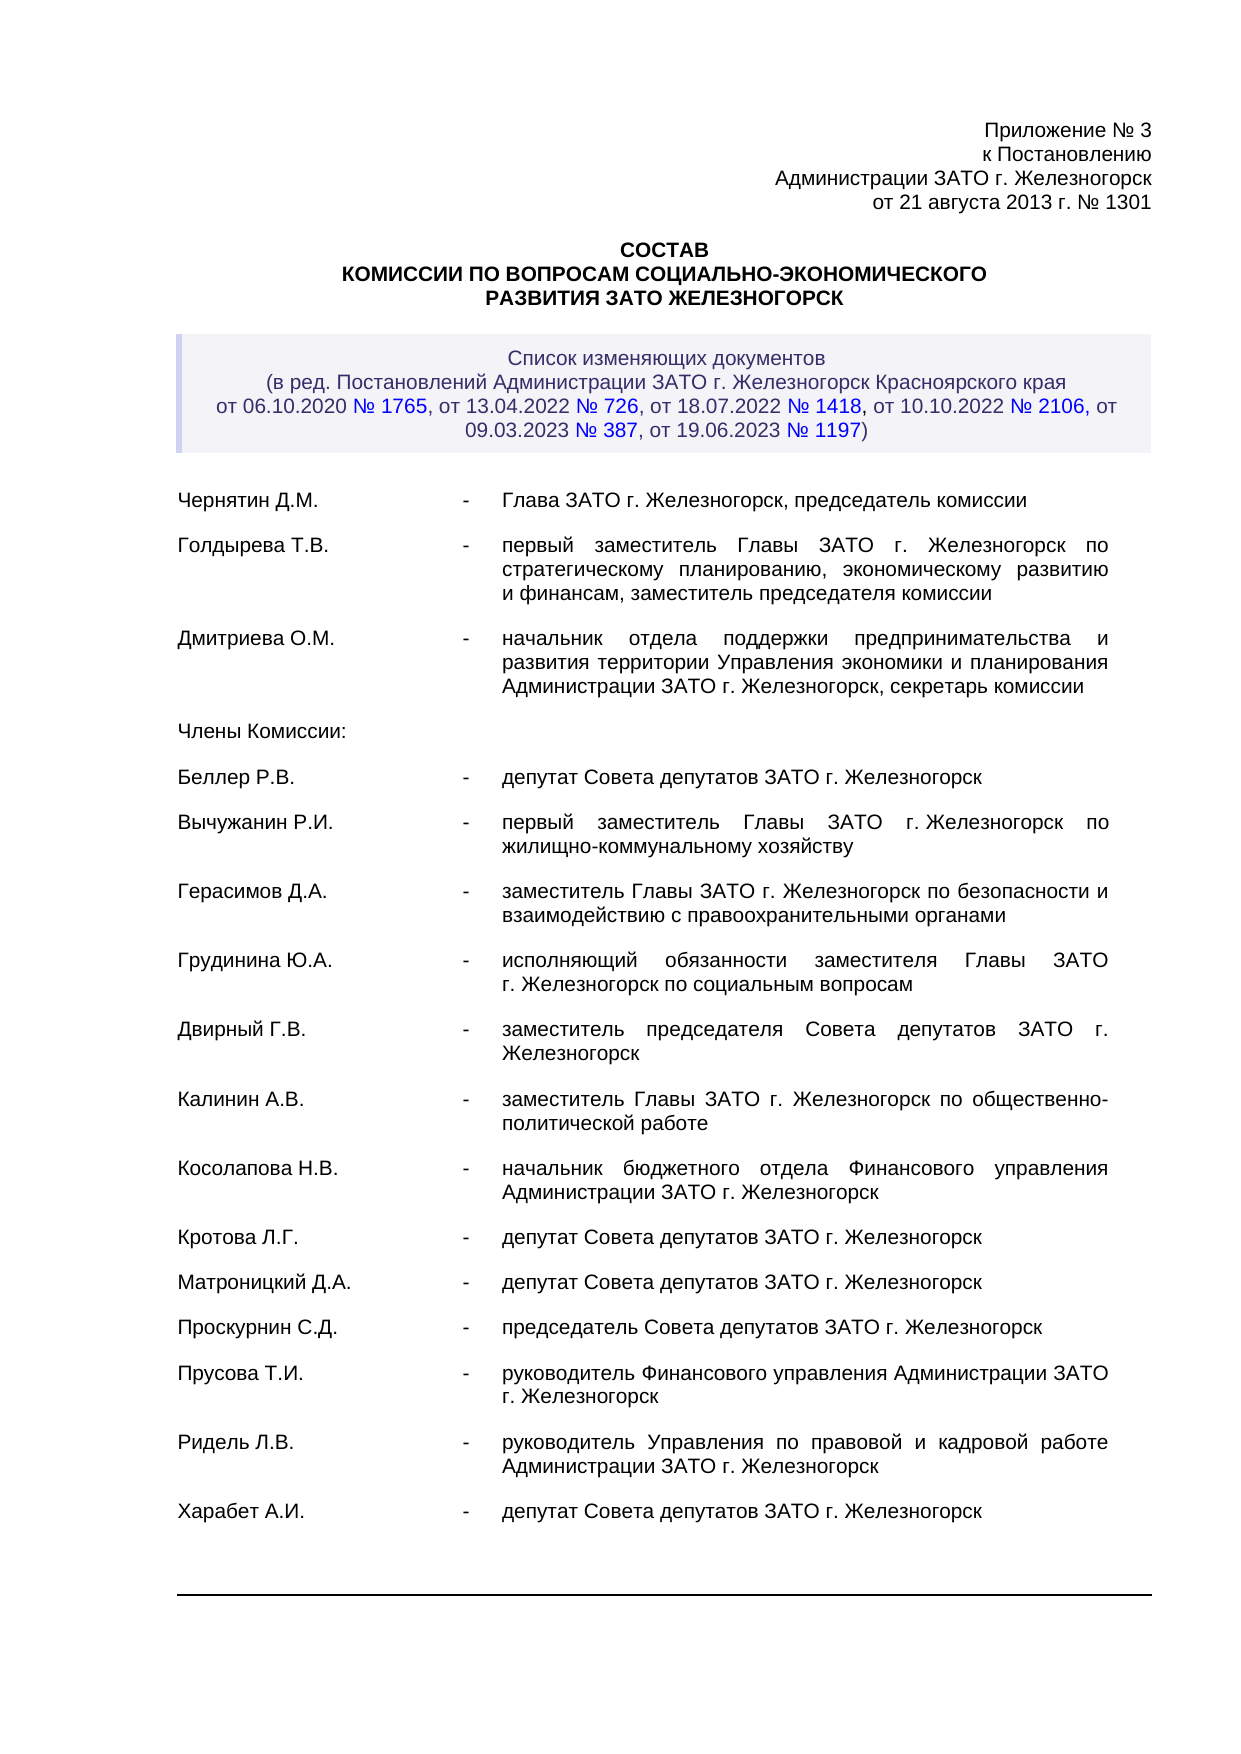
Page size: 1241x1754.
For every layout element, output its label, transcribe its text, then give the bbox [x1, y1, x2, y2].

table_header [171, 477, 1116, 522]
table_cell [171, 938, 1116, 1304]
text Приложение № 3 [177, 118, 1152, 142]
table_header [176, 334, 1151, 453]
title КОМИССИИ ПО ВОПРОСАМ СОЦИАЛЬНО-ЭКОНОМИЧЕСКОГО [177, 262, 1152, 286]
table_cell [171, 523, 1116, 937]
text к Постановлению [177, 142, 1152, 166]
text Администрации ЗАТО г. Железногорск [177, 166, 1152, 190]
title РАЗВИТИЯ ЗАТО ЖЕЛЕЗНОГОРСК [177, 286, 1152, 310]
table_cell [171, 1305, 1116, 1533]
title СОСТАВ [177, 238, 1152, 262]
text от 21 августа 2013 г. № 1301 [177, 190, 1152, 214]
